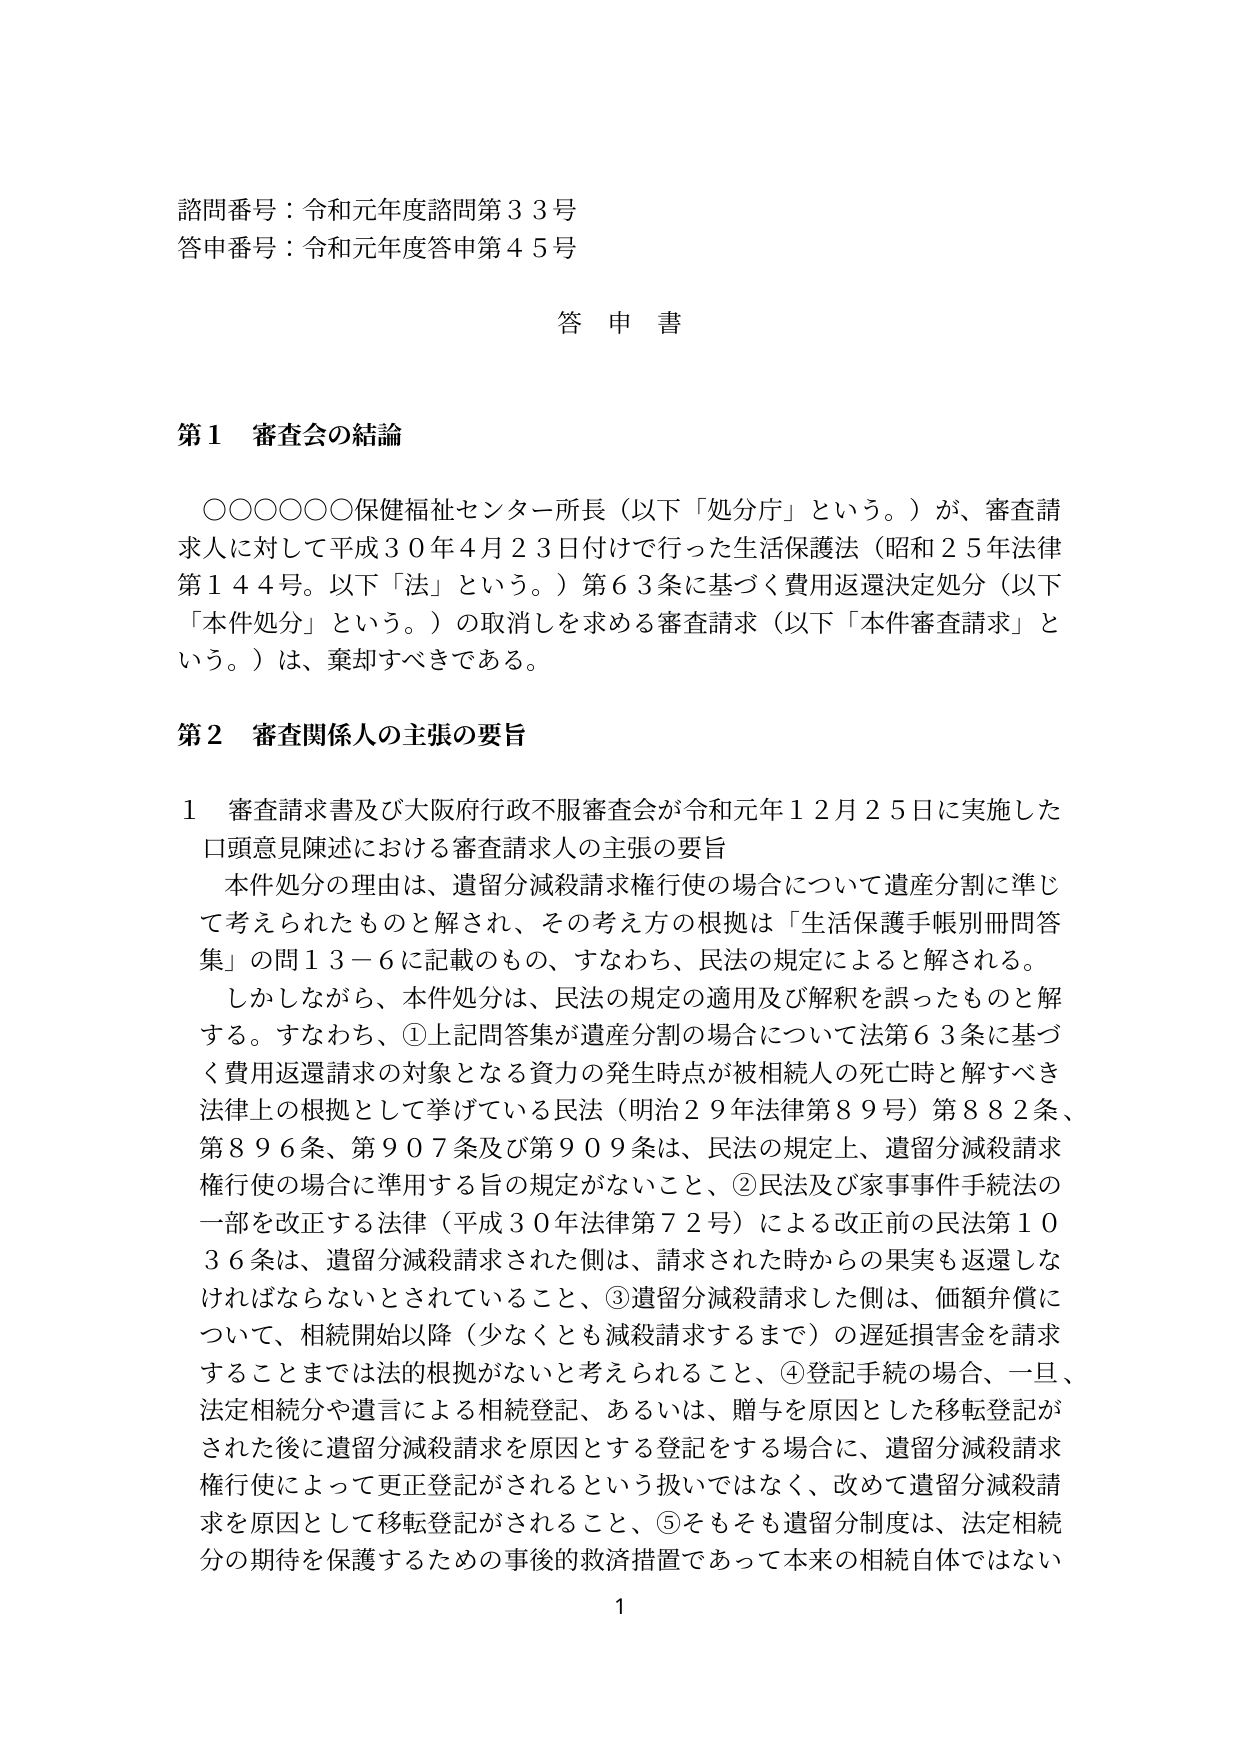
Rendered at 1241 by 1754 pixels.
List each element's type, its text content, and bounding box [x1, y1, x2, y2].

text 本件処分の理由は、遺留分減殺請求権行使の場合について遺産分割に準じて考えられたものと解され、その考え方の根拠は「生活保護手帳別冊問答集」の問１３－６に記載のもの、すなわち、民法の規定によると解される。 [199, 865, 1063, 978]
text 答申番号：令和元年度答申第４５号 [177, 228, 1063, 265]
text 第１ 審査会の結論 [177, 415, 1063, 453]
text 答 申 書 [177, 303, 1063, 340]
text １ 審査請求書及び大阪府行政不服審査会が令和元年１２月２５日に実施した口頭意見陳述における審査請求人の主張の要旨 [177, 790, 1063, 865]
text 第２ 審査関係人の主張の要旨 [177, 715, 1063, 753]
text ○○○○○○保健福祉センター所長（以下「処分庁」という。）が、審査請求人に対して平成３０年４月２３日付けで行った生活保護法（昭和２５年法律第１４４号。以下「法」という。）第６３条に基づく費用返還決定処分（以下「本件処分」という。）の取消しを求める審査請求（以下「本件審査請求」という。）は、棄却すべきである。 [177, 490, 1063, 678]
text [199, 978, 1063, 1578]
text 諮問番号：令和元年度諮問第３３号 [177, 190, 1063, 228]
